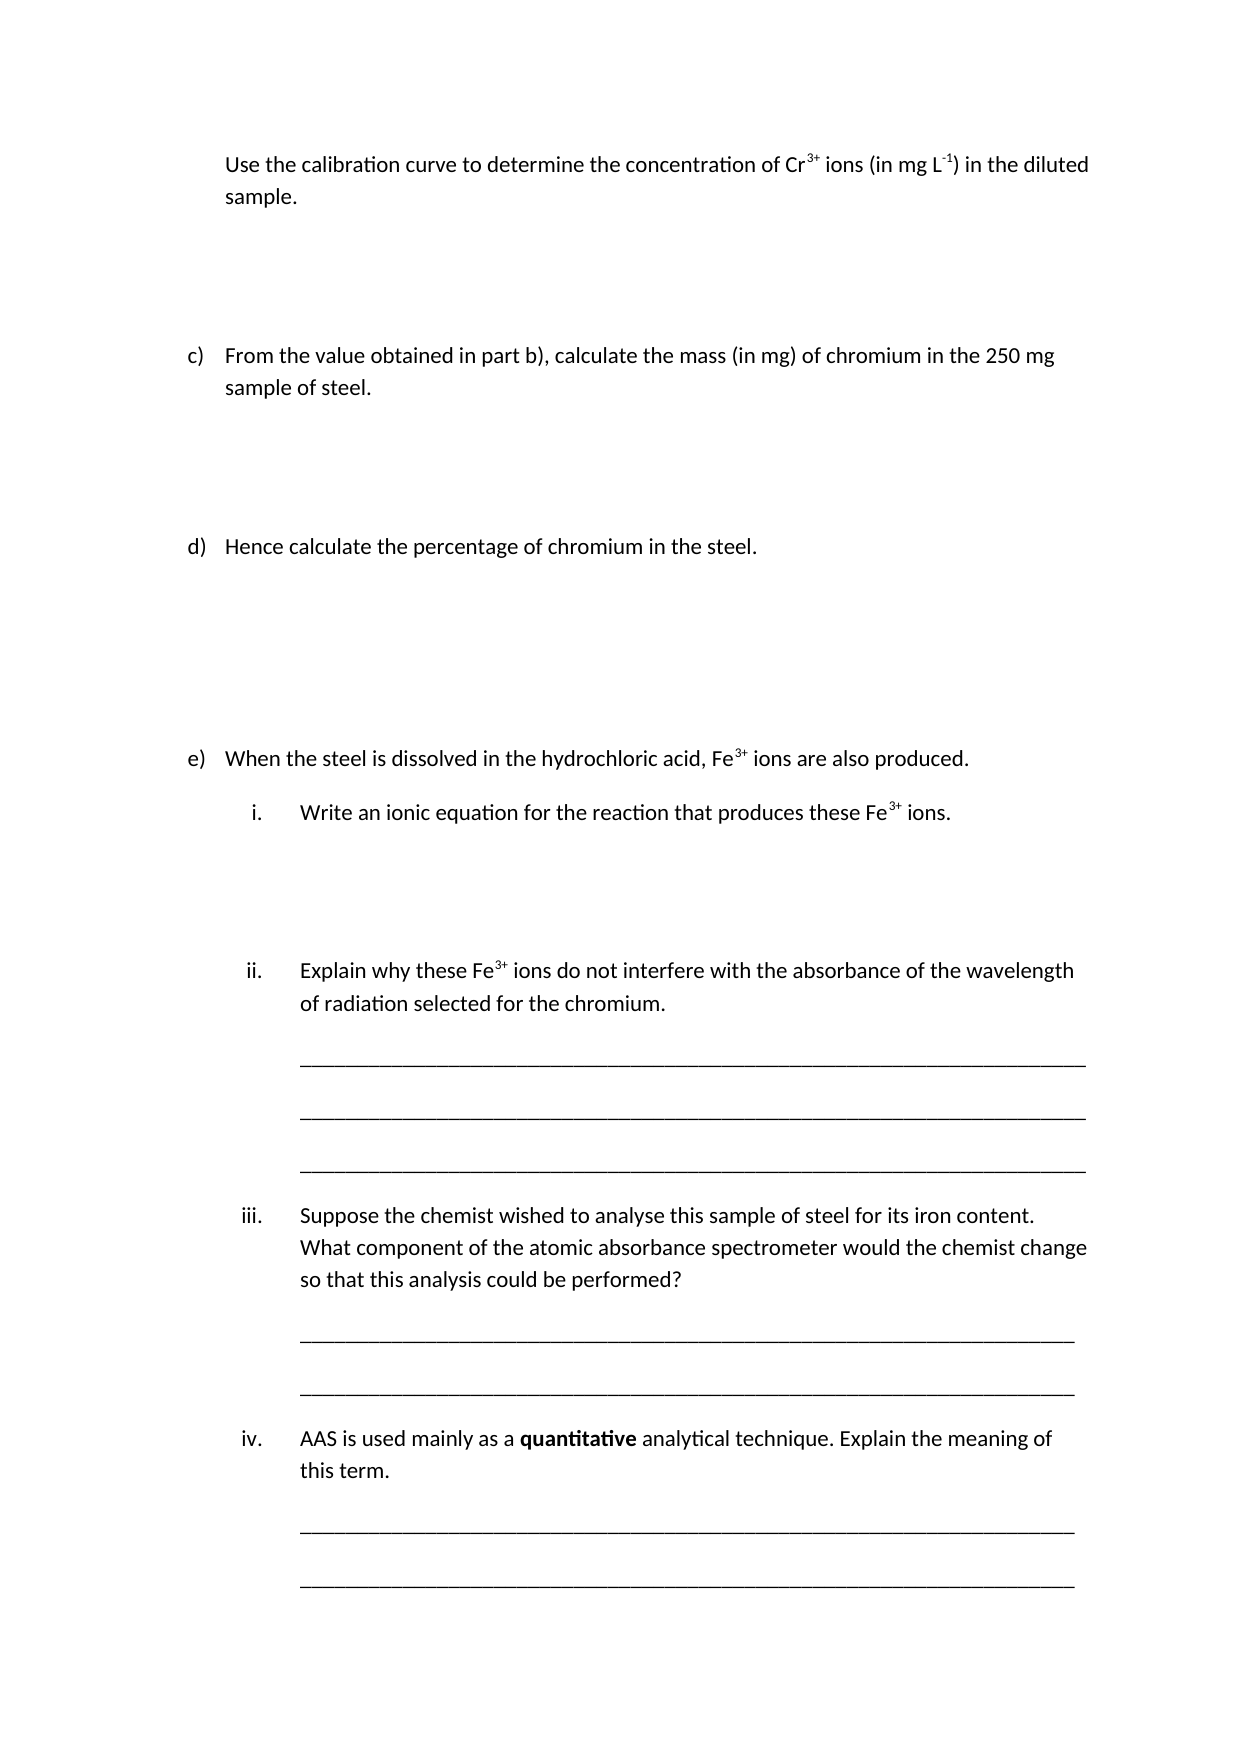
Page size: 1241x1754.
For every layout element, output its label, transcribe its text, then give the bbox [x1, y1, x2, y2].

list Suppose the chemist wished to analyse this sample of steel for its iron content. What component of the atomic absorbance spectrometer would the chemist change so that this analysis could be performed? [262, 1201, 1090, 1293]
list AAS is used mainly as a quantitative analytical technique. Explain the meaning of this term. [262, 1424, 1090, 1484]
text ____________________________________________________________________ [150, 1371, 1090, 1399]
text ____________________________________________________________________ [150, 1563, 1090, 1591]
list Hence calculate the percentage of chromium in the steel. [187, 532, 1090, 561]
text _____________________________________________________________________ [150, 1148, 1090, 1176]
list When the steel is dissolved in the hydrochloric acid, Fe3+ ions are also produced. [187, 744, 1090, 773]
text _____________________________________________________________________ [300, 1042, 1090, 1070]
list From the value obtained in part b), calculate the mass (in mg) of chromium in the 250 mg sample of steel. [187, 341, 1090, 401]
text _____________________________________________________________________ [150, 1095, 1090, 1123]
text ____________________________________________________________________ [300, 1509, 1090, 1538]
list Write an ionic equation for the reaction that produces these Fe3+ ions. [262, 798, 1090, 826]
text ____________________________________________________________________ [300, 1318, 1090, 1346]
list Explain why these Fe3+ ions do not interfere with the absorbance of the wavelength of radiation selected for the chromium. [262, 957, 1090, 1017]
text Use the calibration curve to determine the concentration of Cr3+ ions (in mg L-1) in the diluted sample. [225, 150, 1090, 210]
